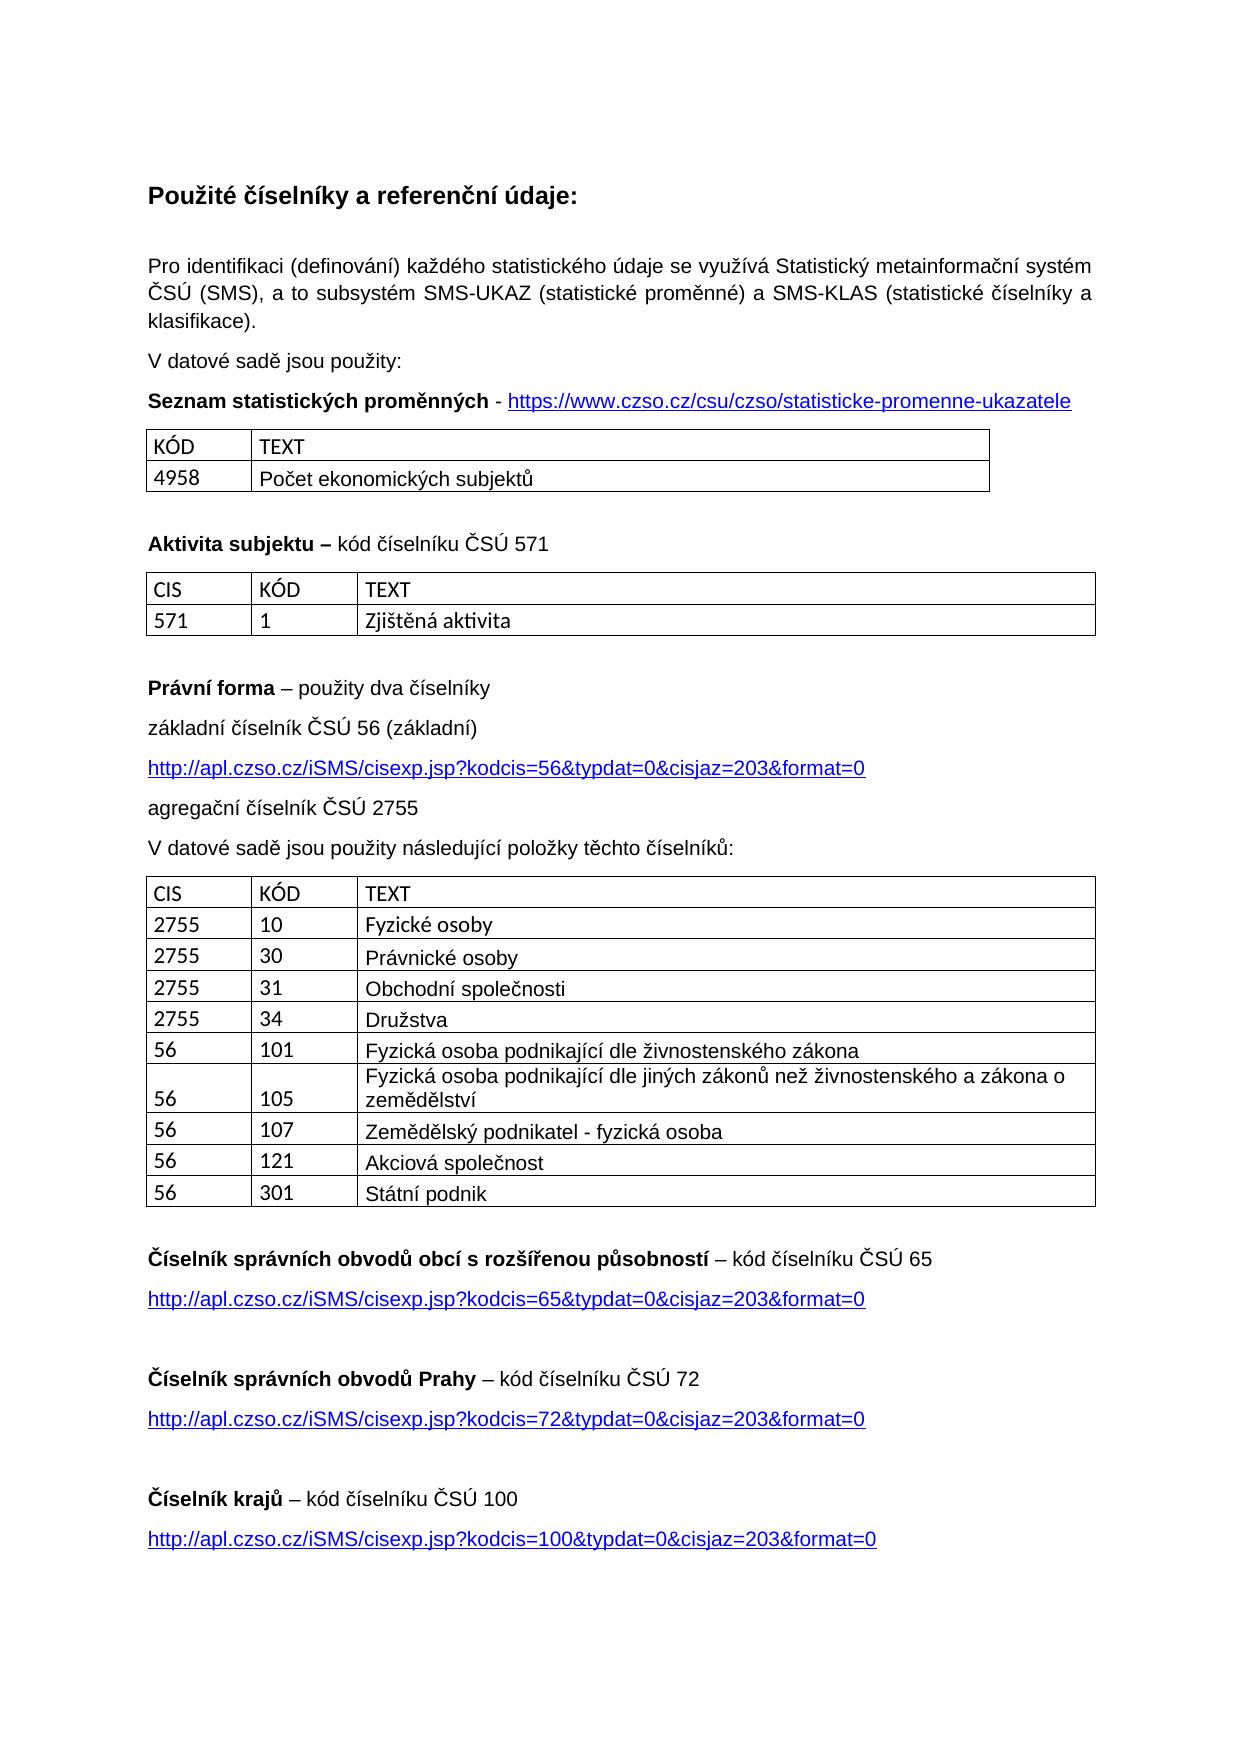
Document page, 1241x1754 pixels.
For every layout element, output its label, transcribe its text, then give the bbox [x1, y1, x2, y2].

table_cell 2755 [147, 939, 251, 969]
table_header CIS [147, 877, 251, 907]
table_cell 56 [147, 1064, 251, 1112]
text Seznam statistických proměnných - https://www.czso.cz/csu/czso/statisticke-promenne-ukazatele [148, 389, 1093, 413]
table_cell Fyzická osoba podnikající dle živnostenského zákona [358, 1033, 1095, 1063]
table_header TEXT [252, 430, 989, 460]
table_cell 30 [252, 939, 357, 969]
table_cell Právnické osoby [358, 939, 1095, 969]
text V datové sadě jsou použity následující položky těchto číselníků: [148, 836, 1093, 860]
text http://apl.czso.cz/iSMS/cisexp.jsp?kodcis=65&typdat=0&cisjaz=203&format=0 [148, 1287, 1093, 1311]
table_cell 34 [252, 1002, 357, 1032]
table_header KÓD [252, 573, 357, 603]
table_header KÓD [147, 430, 251, 460]
table_cell Družstva [358, 1002, 1095, 1032]
table_cell 4958 [147, 461, 251, 491]
table_cell 56 [147, 1113, 251, 1143]
table_cell 56 [147, 1145, 251, 1175]
text Pro identifikaci (definování) každého statistického údaje se využívá Statistický metainformační systém ČSÚ (SMS), a to subsystém SMS-UKAZ (statistické proměnné) a SMS-KLAS (statistické číselníky a klasifikace). [148, 254, 1093, 333]
table_cell Počet ekonomických subjektů [252, 461, 989, 491]
table_cell 107 [252, 1113, 357, 1143]
table_cell 56 [147, 1176, 251, 1206]
subtitle Použité číselníky a referenční údaje: [148, 181, 1093, 209]
text http://apl.czso.cz/iSMS/cisexp.jsp?kodcis=56&typdat=0&cisjaz=203&format=0 [148, 756, 1093, 780]
table_cell Fyzická osoba podnikající dle jiných zákonů než živnostenského a zákona o zemědělství [358, 1064, 1095, 1112]
table_cell 101 [252, 1033, 357, 1063]
table_cell 105 [252, 1064, 357, 1112]
text http://apl.czso.cz/iSMS/cisexp.jsp?kodcis=72&typdat=0&cisjaz=203&format=0 [148, 1407, 1093, 1431]
table_cell Zemědělský podnikatel - fyzická osoba [358, 1113, 1095, 1143]
text Číselník správních obvodů obcí s rozšířenou působností – kód číselníku ČSÚ 65 [148, 1247, 1093, 1271]
table_cell 301 [252, 1176, 357, 1206]
table_header TEXT [358, 877, 1095, 907]
table_cell Státní podnik [358, 1176, 1095, 1206]
table_cell 121 [252, 1145, 357, 1175]
table_cell 56 [147, 1033, 251, 1063]
table_cell Zjištěná aktivita [358, 605, 1095, 635]
text agregační číselník ČSÚ 2755 [148, 796, 1093, 820]
table_header CIS [147, 573, 251, 603]
table_cell Akciová společnost [358, 1145, 1095, 1175]
text Číselník správních obvodů Prahy – kód číselníku ČSÚ 72 [148, 1367, 1093, 1391]
text Právní forma – použity dva číselníky [148, 676, 1093, 700]
text http://apl.czso.cz/iSMS/cisexp.jsp?kodcis=100&typdat=0&cisjaz=203&format=0 [148, 1527, 1093, 1551]
table_cell Obchodní společnosti [358, 971, 1095, 1001]
table_cell 1 [252, 605, 357, 635]
table_cell 10 [252, 908, 357, 938]
table_cell 2755 [147, 971, 251, 1001]
table_cell 2755 [147, 1002, 251, 1032]
table_cell 2755 [147, 908, 251, 938]
table_cell Fyzické osoby [358, 908, 1095, 938]
text základní číselník ČSÚ 56 (základní) [148, 716, 1093, 740]
text Číselník krajů – kód číselníku ČSÚ 100 [148, 1487, 1093, 1511]
table_header TEXT [358, 573, 1095, 603]
table_cell 31 [252, 971, 357, 1001]
table_header KÓD [252, 877, 357, 907]
table_cell 571 [147, 605, 251, 635]
text V datové sadě jsou použity: [148, 349, 1093, 373]
text Aktivita subjektu – kód číselníku ČSÚ 571 [148, 532, 1093, 556]
